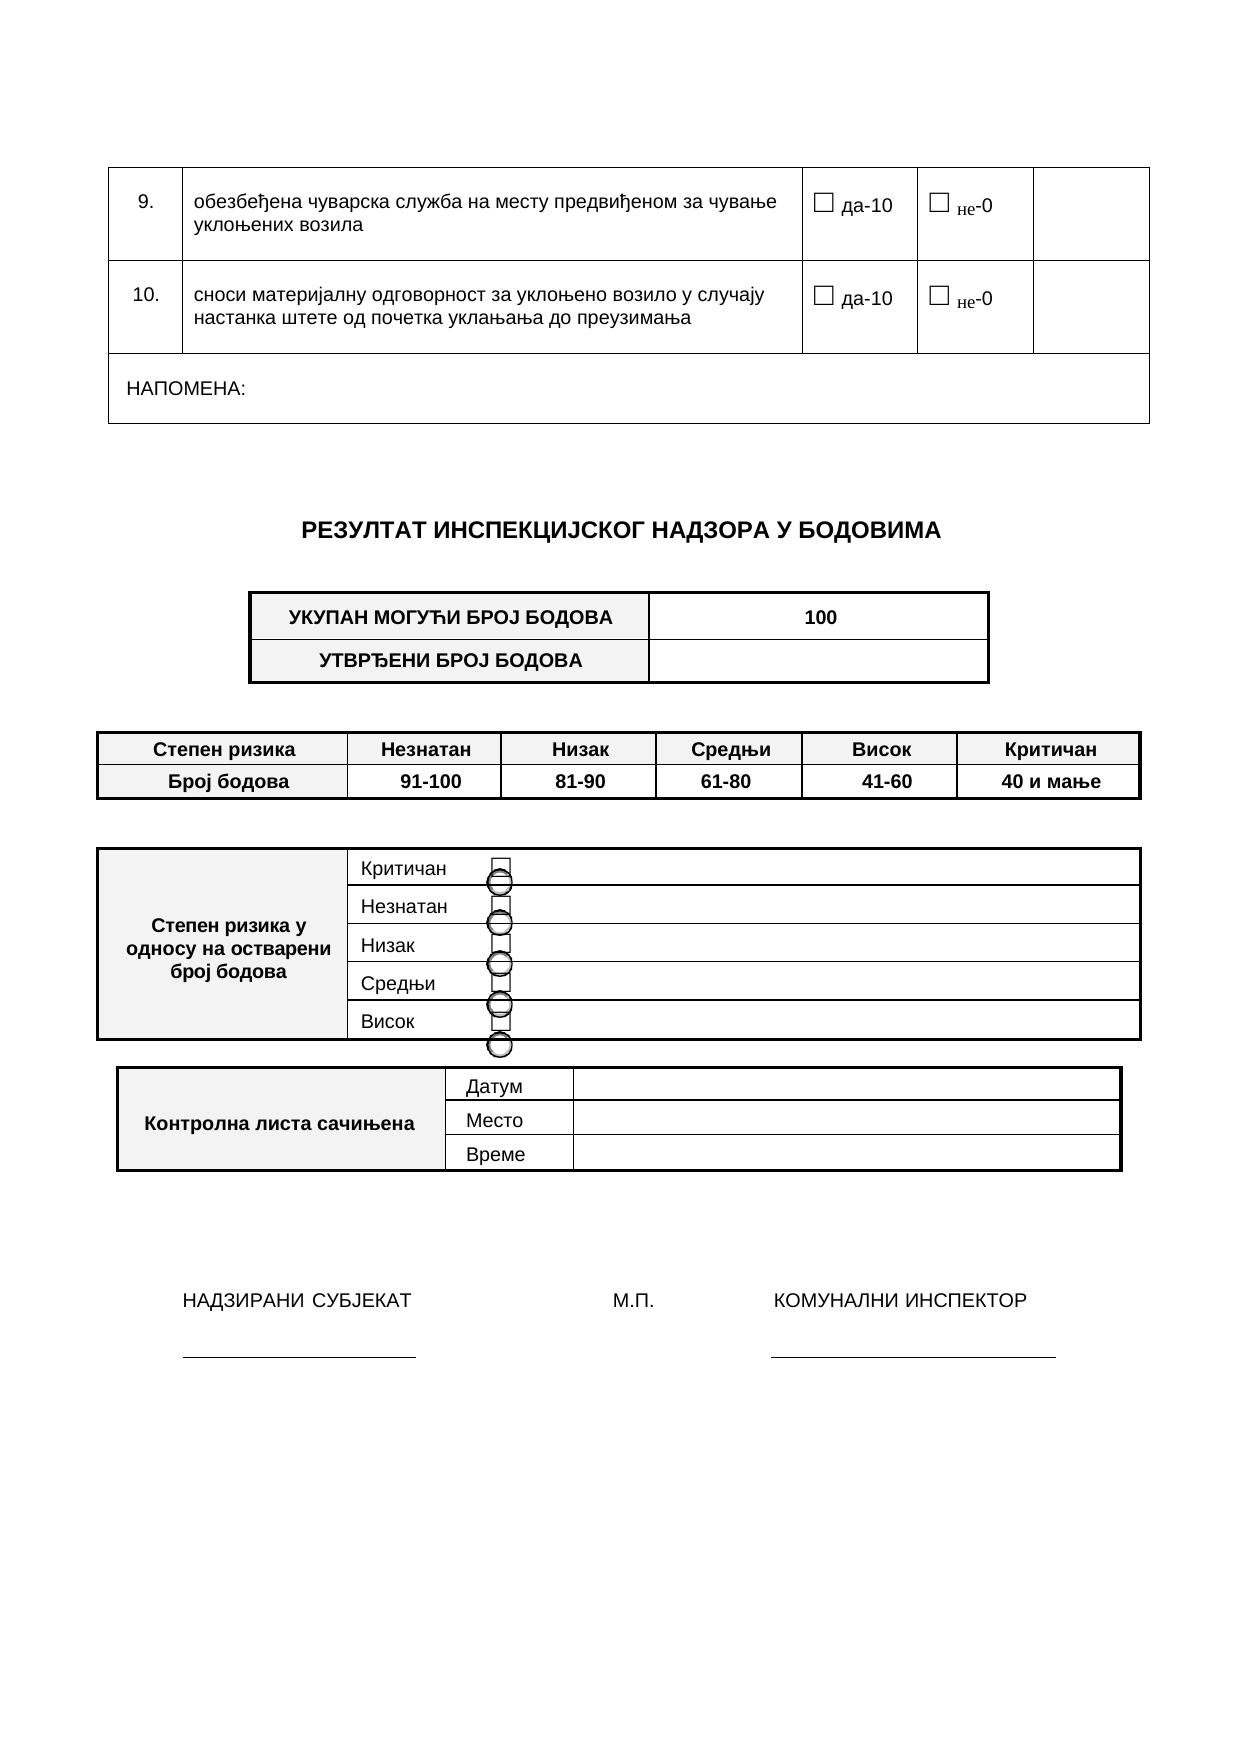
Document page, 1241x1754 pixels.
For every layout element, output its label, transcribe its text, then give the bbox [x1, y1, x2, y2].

table_cell 91-100 [348, 765, 500, 797]
table_header Критичан [958, 734, 1138, 764]
table_header □ [468, 850, 1139, 884]
picture [486, 1041, 513, 1058]
table_cell Низак [348, 924, 468, 961]
table_cell 81-90 [502, 765, 655, 797]
text НАДЗИРАНИ СУБЈЕКАТ М.П. КОМУНАЛНИ ИНСПЕКТОР [182, 1289, 1163, 1312]
table_cell Висок [348, 1001, 468, 1038]
table_header 100 [650, 594, 987, 638]
table_cell Средњи [348, 962, 468, 999]
table_cell Време [446, 1135, 573, 1169]
table_cell □ да-10 [803, 261, 917, 353]
table_header □ не-0 [918, 168, 1033, 260]
text РЕЗУЛТАТ ИНСПЕКЦИЈСКОГ НАДЗОРА У БОДОВИМА [301, 516, 1163, 544]
table_cell 41-60 [803, 765, 956, 797]
table_cell Незнатан [348, 886, 468, 923]
table_header □ да-10 [803, 168, 917, 260]
table_header Незнатан [348, 734, 500, 764]
table_cell [574, 1135, 1119, 1169]
table_cell 10. [109, 261, 182, 353]
table_cell 40 и мање [958, 765, 1138, 797]
table_cell [1034, 261, 1149, 353]
table_header Степен ризика [99, 734, 347, 764]
table_cell □ не-0 [918, 261, 1033, 353]
table_header УКУПАН МОГУЋИ БРОЈ БОДОВА [252, 594, 648, 638]
table_header [574, 1069, 1119, 1099]
table_header Критичан [348, 850, 468, 884]
table_header Датум [446, 1069, 573, 1099]
table_header Контролна листа сачињена [119, 1069, 445, 1169]
table_header обезбеђена чуварска служба на месту предвиђеном за чување уклоњених возила [183, 168, 802, 260]
table_header 9. [109, 168, 182, 260]
table_cell [574, 1101, 1119, 1134]
table_cell УТВРЂЕНИ БРОЈ БОДОВА [252, 640, 648, 681]
table_header Висок [803, 734, 956, 764]
table_cell 61-80 [657, 765, 801, 797]
table_cell Број бодова [99, 765, 347, 797]
table_header Низак [502, 734, 655, 764]
table_cell [650, 640, 987, 681]
table_cell □ [468, 962, 1139, 999]
table_cell □ [468, 1001, 1139, 1038]
table_header Средњи [657, 734, 801, 764]
table_cell НАПОМЕНА: [109, 354, 1149, 423]
table_cell Место [446, 1101, 573, 1134]
table_header Степен ризика у односу на остварени број бодова [99, 850, 347, 1038]
table_cell □ [468, 886, 1139, 923]
table_cell сноси материјалну одговорност за уклоњено возило у случају настанка штете од почетка уклањања до преузимања [183, 261, 802, 353]
table_cell □ [468, 924, 1139, 961]
table_header [1034, 168, 1149, 260]
